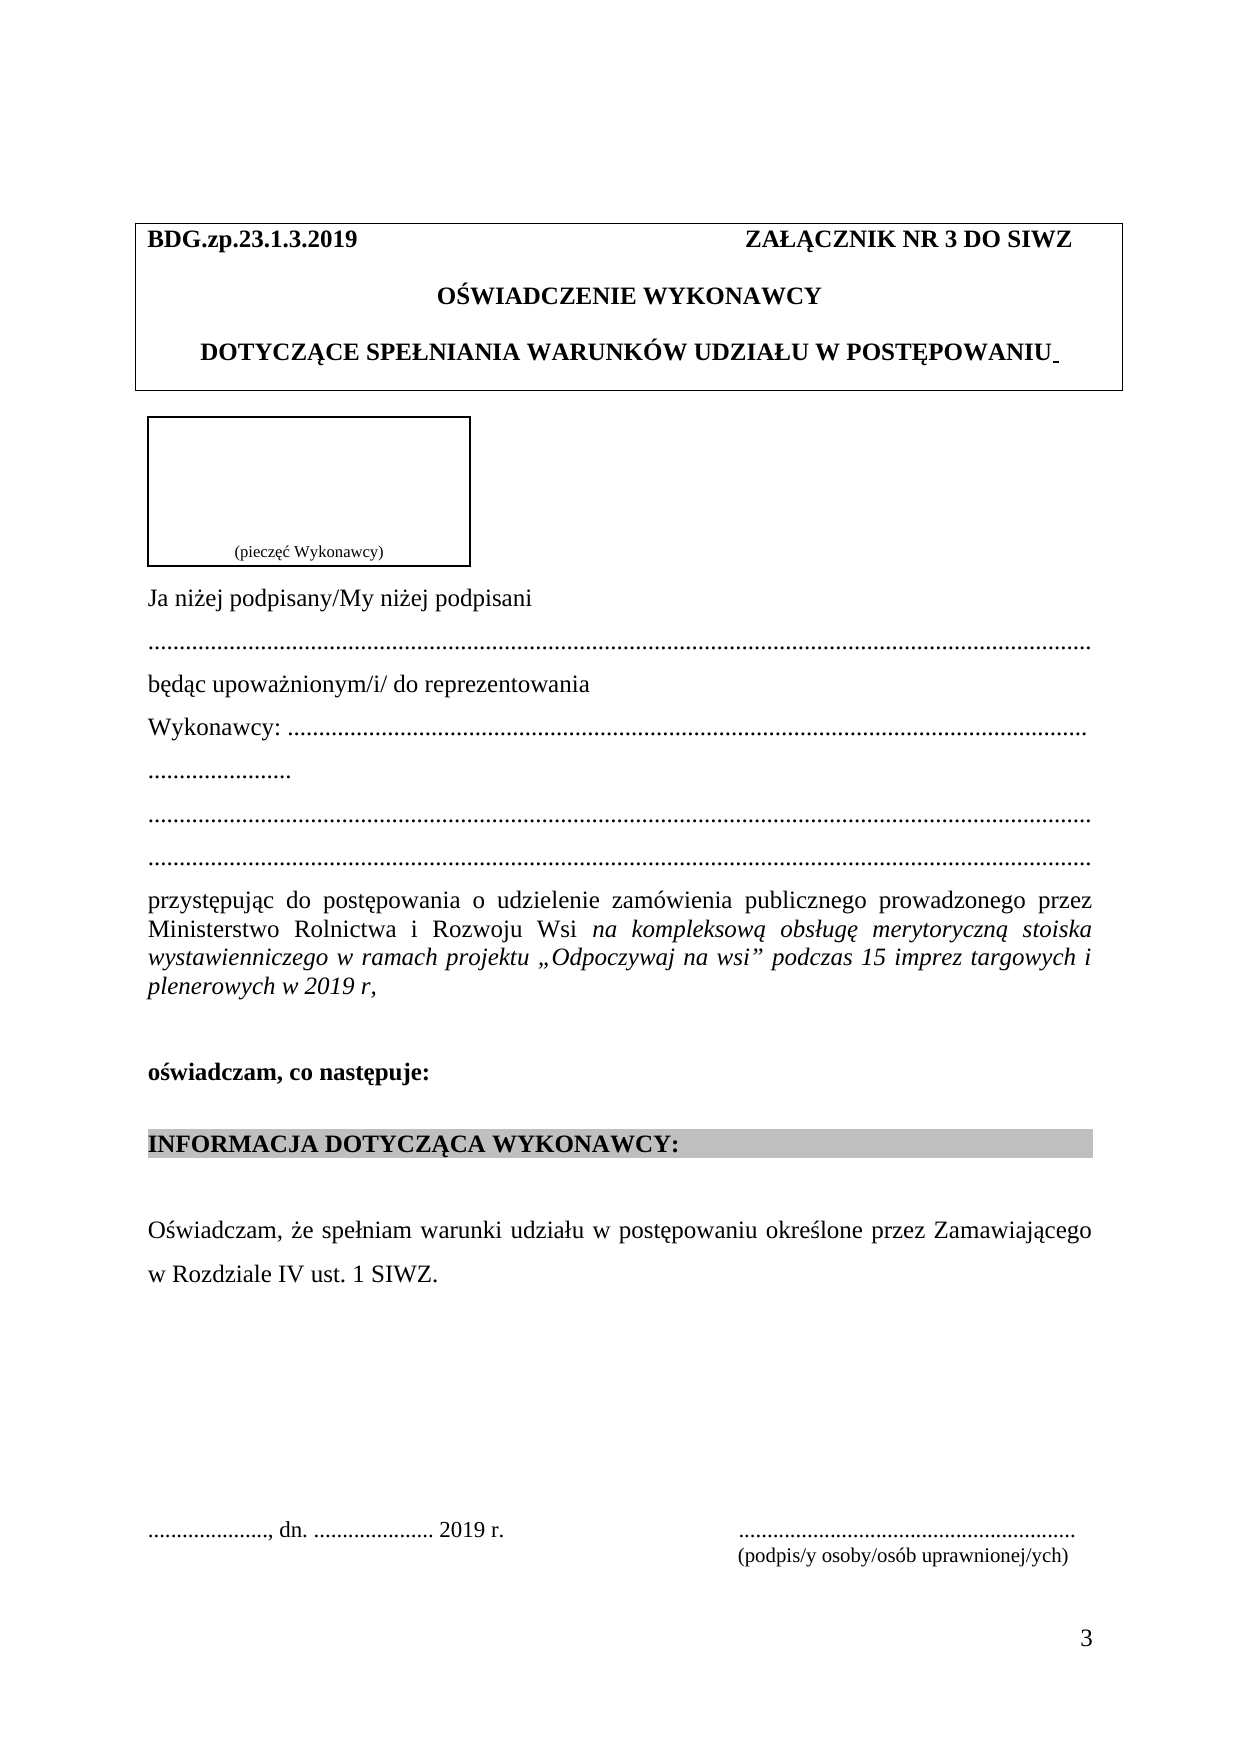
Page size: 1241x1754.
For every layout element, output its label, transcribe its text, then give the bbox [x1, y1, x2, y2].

text ....................................................................................................................................................... [148, 799, 1093, 827]
text przystępując do postępowania o udzielenie zamówienia publicznego prowadzonego przez Ministerstwo Rolnictwa i Rozwoju Wsi na kompleksową obsługę merytoryczną stoiska wystawienniczego w ramach projektu „Odpoczywaj na wsi” podczas 15 imprez targowych i plenerowych w 2019 r, [148, 885, 1093, 1000]
table_cell OŚWIADCZENIE WYKONAWCY DOTYCZĄCE SPEŁNIANIA WARUNKÓW UDZIAŁU W POSTĘPOWANIU [136, 281, 1122, 389]
text INFORMACJA DOTYCZĄCA WYKONAWCY: [148, 1129, 1093, 1158]
text (podpis/y osoby/osób uprawnionej/ych) [738, 1542, 1093, 1567]
text oświadczam, co następuje: [148, 1057, 1093, 1086]
text ....................................................................................................................................................... [148, 842, 1093, 871]
text ....................................................................................................................................................... [148, 626, 1093, 655]
table_header BDG.zp.23.1.3.2019 ZAŁĄCZNIK NR 3 DO SIWZ [136, 224, 1122, 281]
text ....................., dn. ..................... 2019 r. ........................................................... [148, 1517, 1093, 1542]
text Ja niżej podpisany/My niżej podpisani [148, 583, 1093, 612]
text (pieczęć Wykonawcy) [149, 542, 469, 563]
text będąc upoważnionym/i/ do reprezentowania Wykonawcy: ....................................................................................................................................................... [148, 669, 1093, 784]
text Oświadczam, że spełniam warunki udziału w postępowaniu określone przez Zamawiającego w Rozdziale IV ust. 1 SIWZ. [148, 1216, 1093, 1287]
